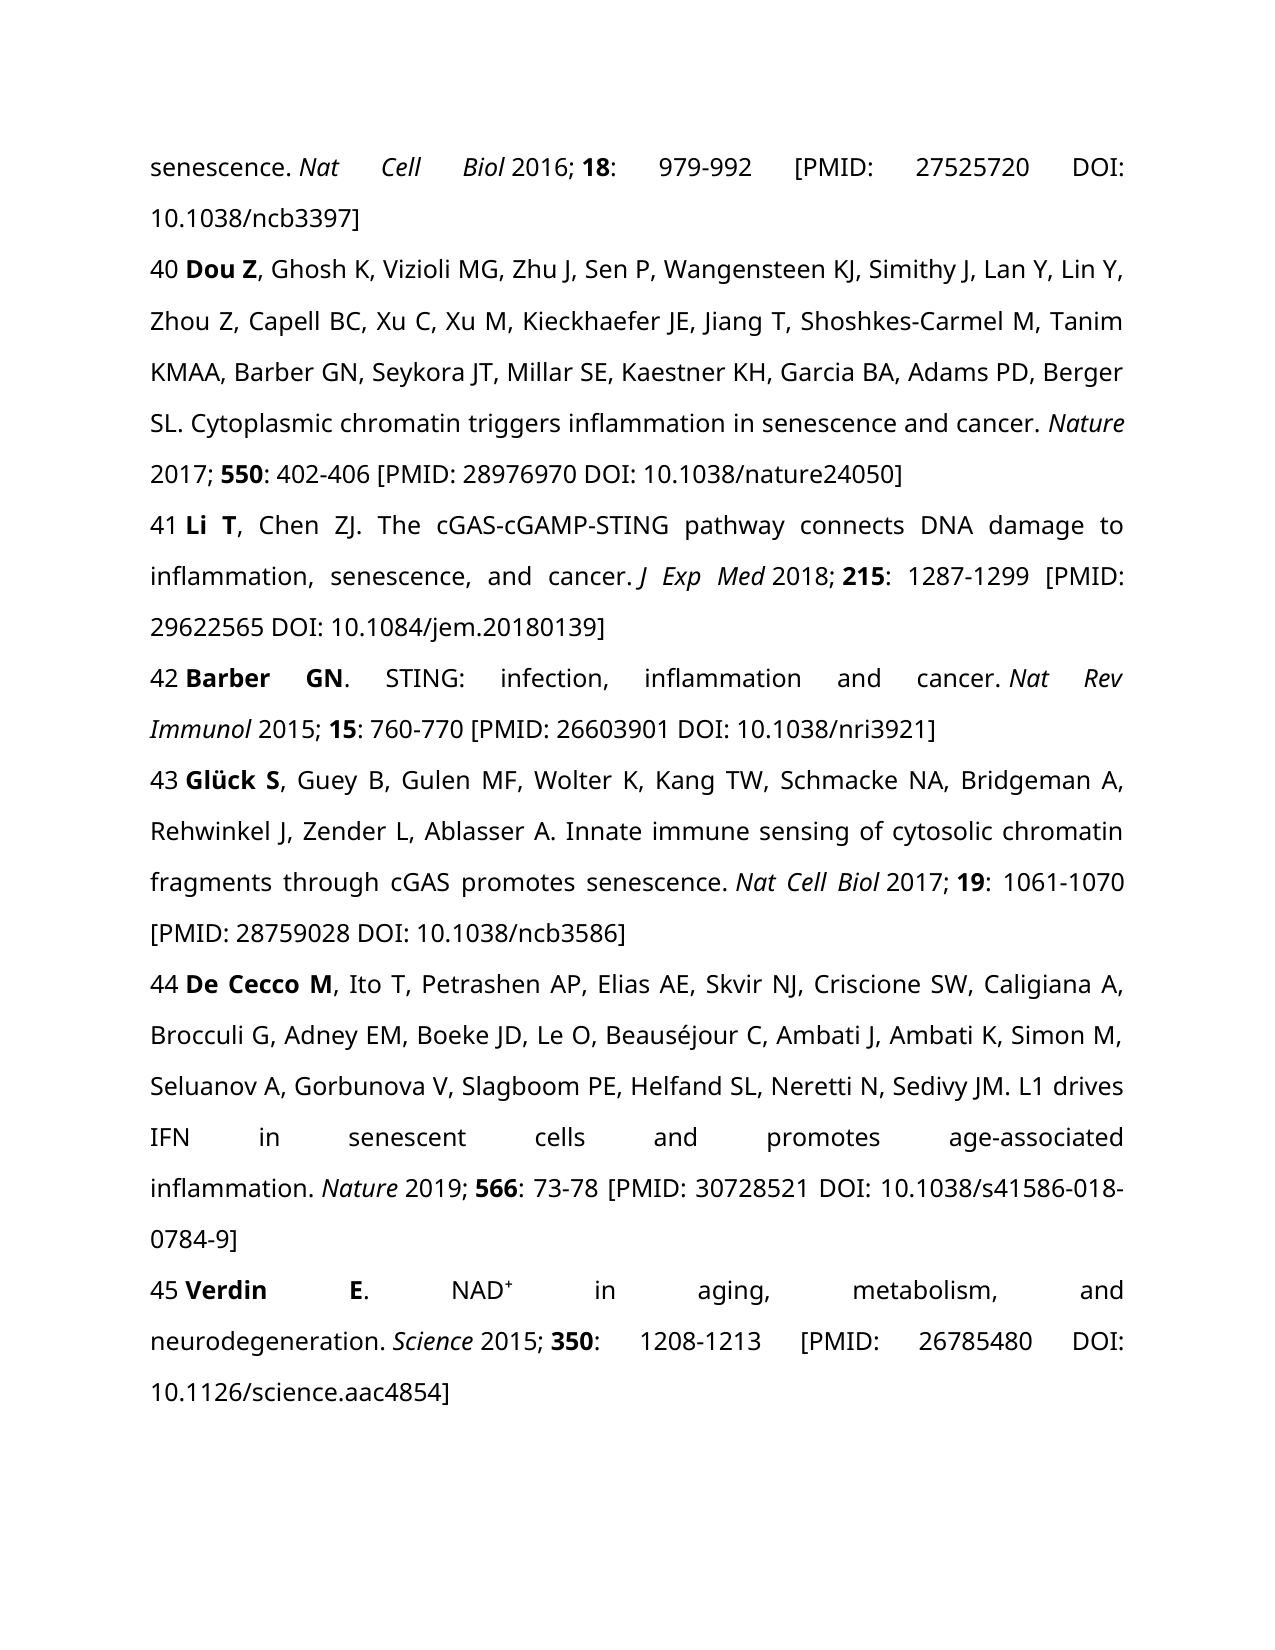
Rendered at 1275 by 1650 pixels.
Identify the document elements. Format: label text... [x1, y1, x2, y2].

text 42 Barber GN. STING: infection, inflammation and cancer. Nat Rev Immunol 2015; 15: 760-770 [PMID: 26603901 DOI: 10.1038/nri3921] [150, 660, 1125, 746]
text 41 Li T, Chen ZJ. The cGAS-cGAMP-STING pathway connects DNA damage to inflammation, senescence, and cancer. J Exp Med 2018; 215: 1287-1299 [PMID: 29622565 DOI: 10.1084/jem.20180139] [150, 507, 1125, 643]
text 40 Dou Z, Ghosh K, Vizioli MG, Zhu J, Sen P, Wangensteen KJ, Simithy J, Lan Y, Lin Y, Zhou Z, Capell BC, Xu C, Xu M, Kieckhaefer JE, Jiang T, Shoshkes-Carmel M, Tanim KMAA, Barber GN, Seykora JT, Millar SE, Kaestner KH, Garcia BA, Adams PD, Berger SL. Cytoplasmic chromatin triggers inflammation in senescence and cancer. Nature 2017; 550: 402-406 [PMID: 28976970 DOI: 10.1038/nature24050] [150, 252, 1125, 490]
text 43 Glück S, Guey B, Gulen MF, Wolter K, Kang TW, Schmacke NA, Bridgeman A, Rehwinkel J, Zender L, Ablasser A. Innate immune sensing of cytosolic chromatin fragments through cGAS promotes senescence. Nat Cell Biol 2017; 19: 1061-1070 [PMID: 28759028 DOI: 10.1038/ncb3586] [150, 762, 1125, 950]
text 44 De Cecco M, Ito T, Petrashen AP, Elias AE, Skvir NJ, Criscione SW, Caligiana A, Brocculi G, Adney EM, Boeke JD, Le O, Beauséjour C, Ambati J, Ambati K, Simon M, Seluanov A, Gorbunova V, Slagboom PE, Helfand SL, Neretti N, Sedivy JM. L1 drives IFN in senescent cells and promotes age-associated inflammation. Nature 2019; 566: 73-78 [PMID: 30728521 DOI: 10.1038/s41586-018-0784-9] [150, 967, 1125, 1256]
text 45 Verdin E. NAD⁺ in aging, metabolism, and neurodegeneration. Science 2015; 350: 1208-1213 [PMID: 26785480 DOI: 10.1126/science.aac4854] [150, 1273, 1125, 1409]
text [150, 150, 1125, 235]
